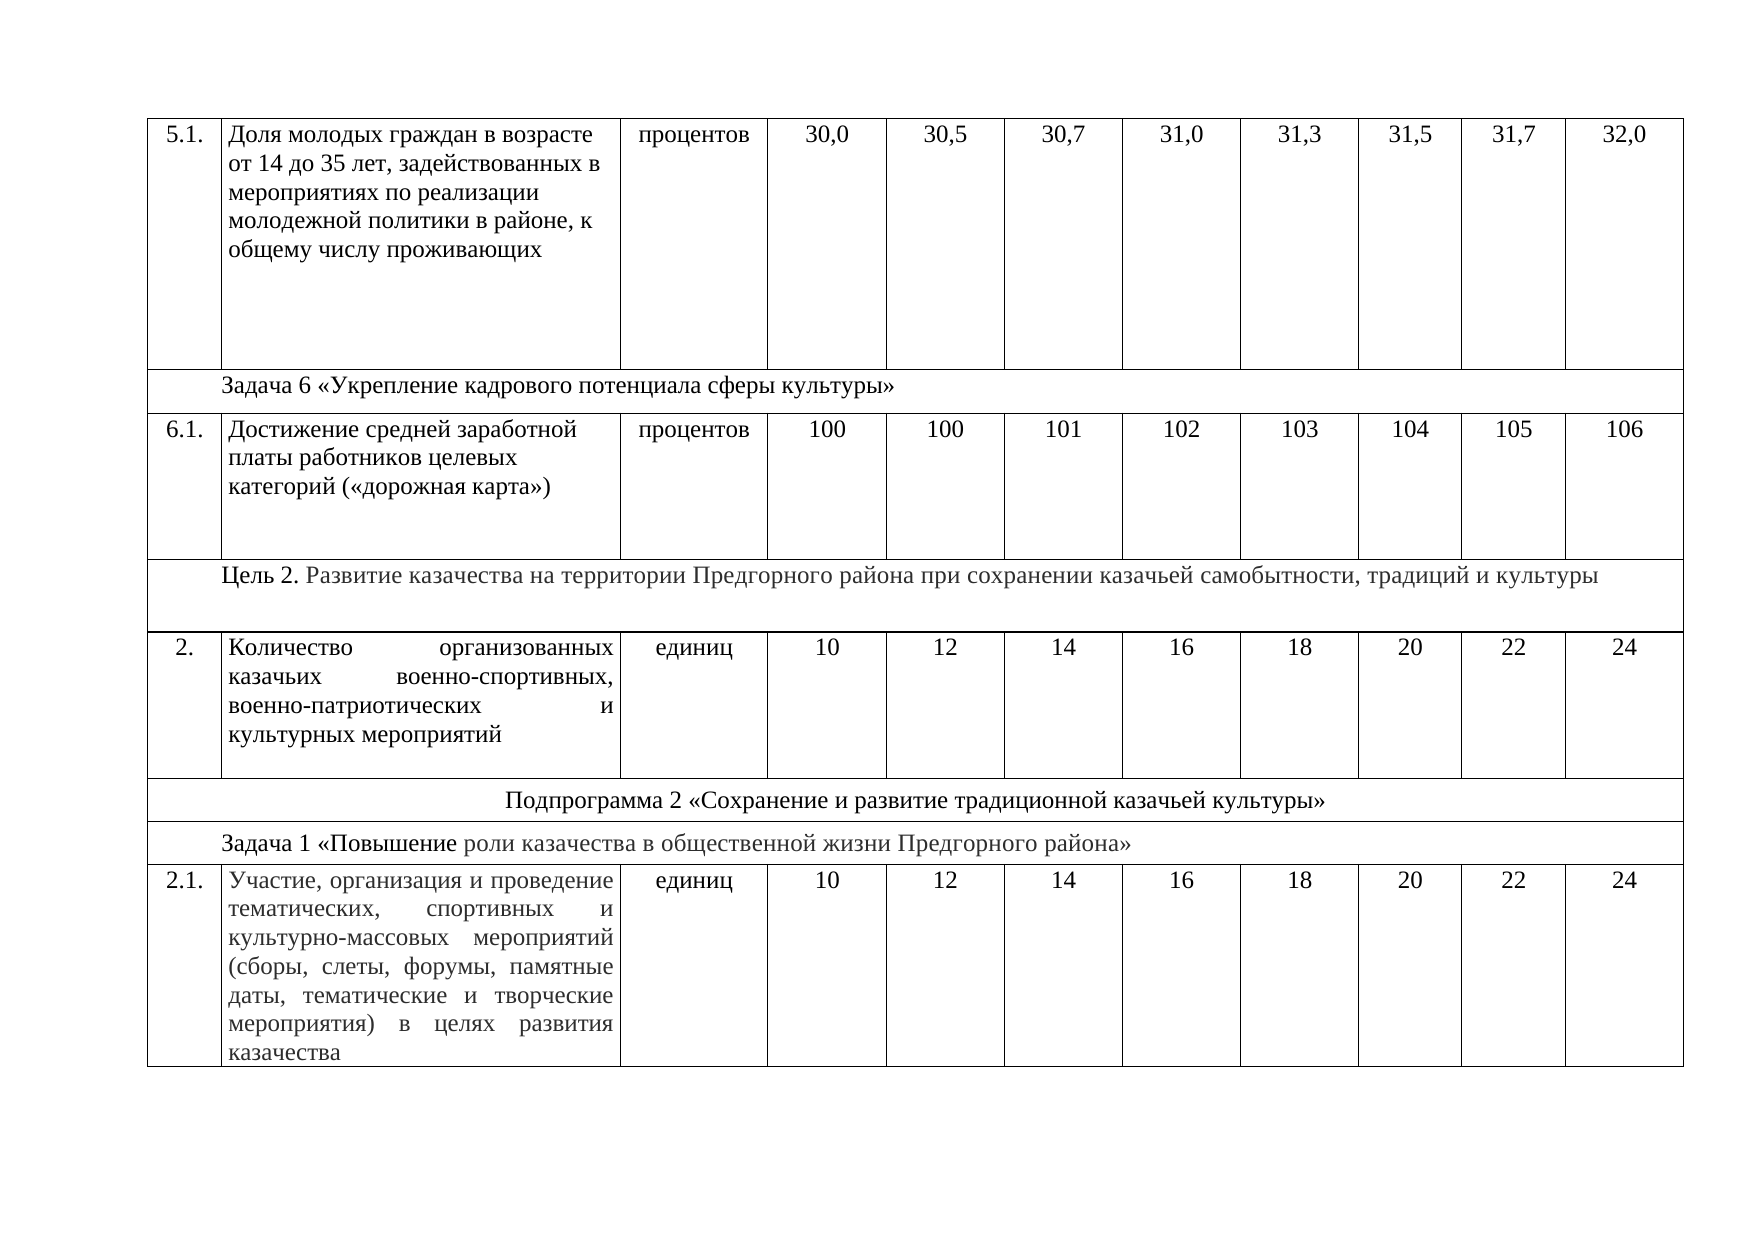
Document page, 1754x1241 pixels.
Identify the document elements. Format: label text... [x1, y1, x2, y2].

table_cell 12 [887, 633, 1004, 778]
table_cell 10 [768, 865, 886, 1066]
table_cell процентов [621, 414, 767, 559]
table_cell 31,3 [1241, 119, 1358, 369]
table_cell 31,5 [1359, 119, 1461, 369]
table_cell 18 [1241, 633, 1358, 778]
table_cell Подпрограмма 2 «Сохранение и развитие традиционной казачьей культуры» [148, 779, 1683, 821]
table_cell единиц [621, 865, 767, 1066]
table_cell 24 [1566, 865, 1683, 1066]
table_cell 100 [887, 414, 1004, 559]
table_cell Доля молодых граждан в возрасте от 14 до 35 лет, задействованных в мероприятиях по реализации молодежной политики в районе, к общему числу проживающих [222, 119, 620, 369]
table_cell 30,5 [887, 119, 1004, 369]
table_cell Цель 2. Развитие казачества на территории Предгорного района при сохранении казачьей самобытности, традиций и культуры [148, 560, 1683, 631]
table_cell 18 [1241, 865, 1358, 1066]
table_cell 31,0 [1123, 119, 1240, 369]
table_cell 106 [1566, 414, 1683, 559]
table_cell 20 [1359, 633, 1461, 778]
table_cell 14 [1005, 633, 1122, 778]
table_cell 30,0 [768, 119, 886, 369]
table_cell 102 [1123, 414, 1240, 559]
table_cell 22 [1462, 633, 1565, 778]
table_cell 2. [148, 633, 221, 778]
table_cell единиц [621, 633, 767, 778]
table_cell 20 [1359, 865, 1461, 1066]
table_cell 6.1. [148, 414, 221, 559]
table_cell 31,7 [1462, 119, 1565, 369]
table_cell 105 [1462, 414, 1565, 559]
table_cell 30,7 [1005, 119, 1122, 369]
table_cell Задача 6 «Укрепление кадрового потенциала сферы культуры» [148, 370, 1683, 413]
table_cell 16 [1123, 633, 1240, 778]
table_cell 100 [768, 414, 886, 559]
table_cell 32,0 [1566, 119, 1683, 369]
table_cell 5.1. [148, 119, 221, 369]
table_cell 2.1. [148, 865, 221, 1066]
table_cell 16 [1123, 865, 1240, 1066]
table_cell Достижение средней заработной платы работников целевых категорий («дорожная карта») [222, 414, 620, 559]
table_cell Задача 1 «Повышение роли казачества в общественной жизни Предгорного района» [148, 822, 1683, 864]
table_cell процентов [621, 119, 767, 369]
table_cell Участие, организация и проведение тематических, спортивных и культурно-массовых мероприятий (сборы, слеты, форумы, памятные даты, тематические и творческие мероприятия) в целях развития казачества [222, 865, 620, 1066]
table_cell 104 [1359, 414, 1461, 559]
table_cell 14 [1005, 865, 1122, 1066]
table_cell 24 [1566, 633, 1683, 778]
table_cell 103 [1241, 414, 1358, 559]
table_cell 10 [768, 633, 886, 778]
table_cell 101 [1005, 414, 1122, 559]
table_cell Количество организованных казачьих военно-спортивных, военно-патриотических и культурных мероприятий [222, 633, 620, 778]
table_cell 12 [887, 865, 1004, 1066]
table_cell 22 [1462, 865, 1565, 1066]
